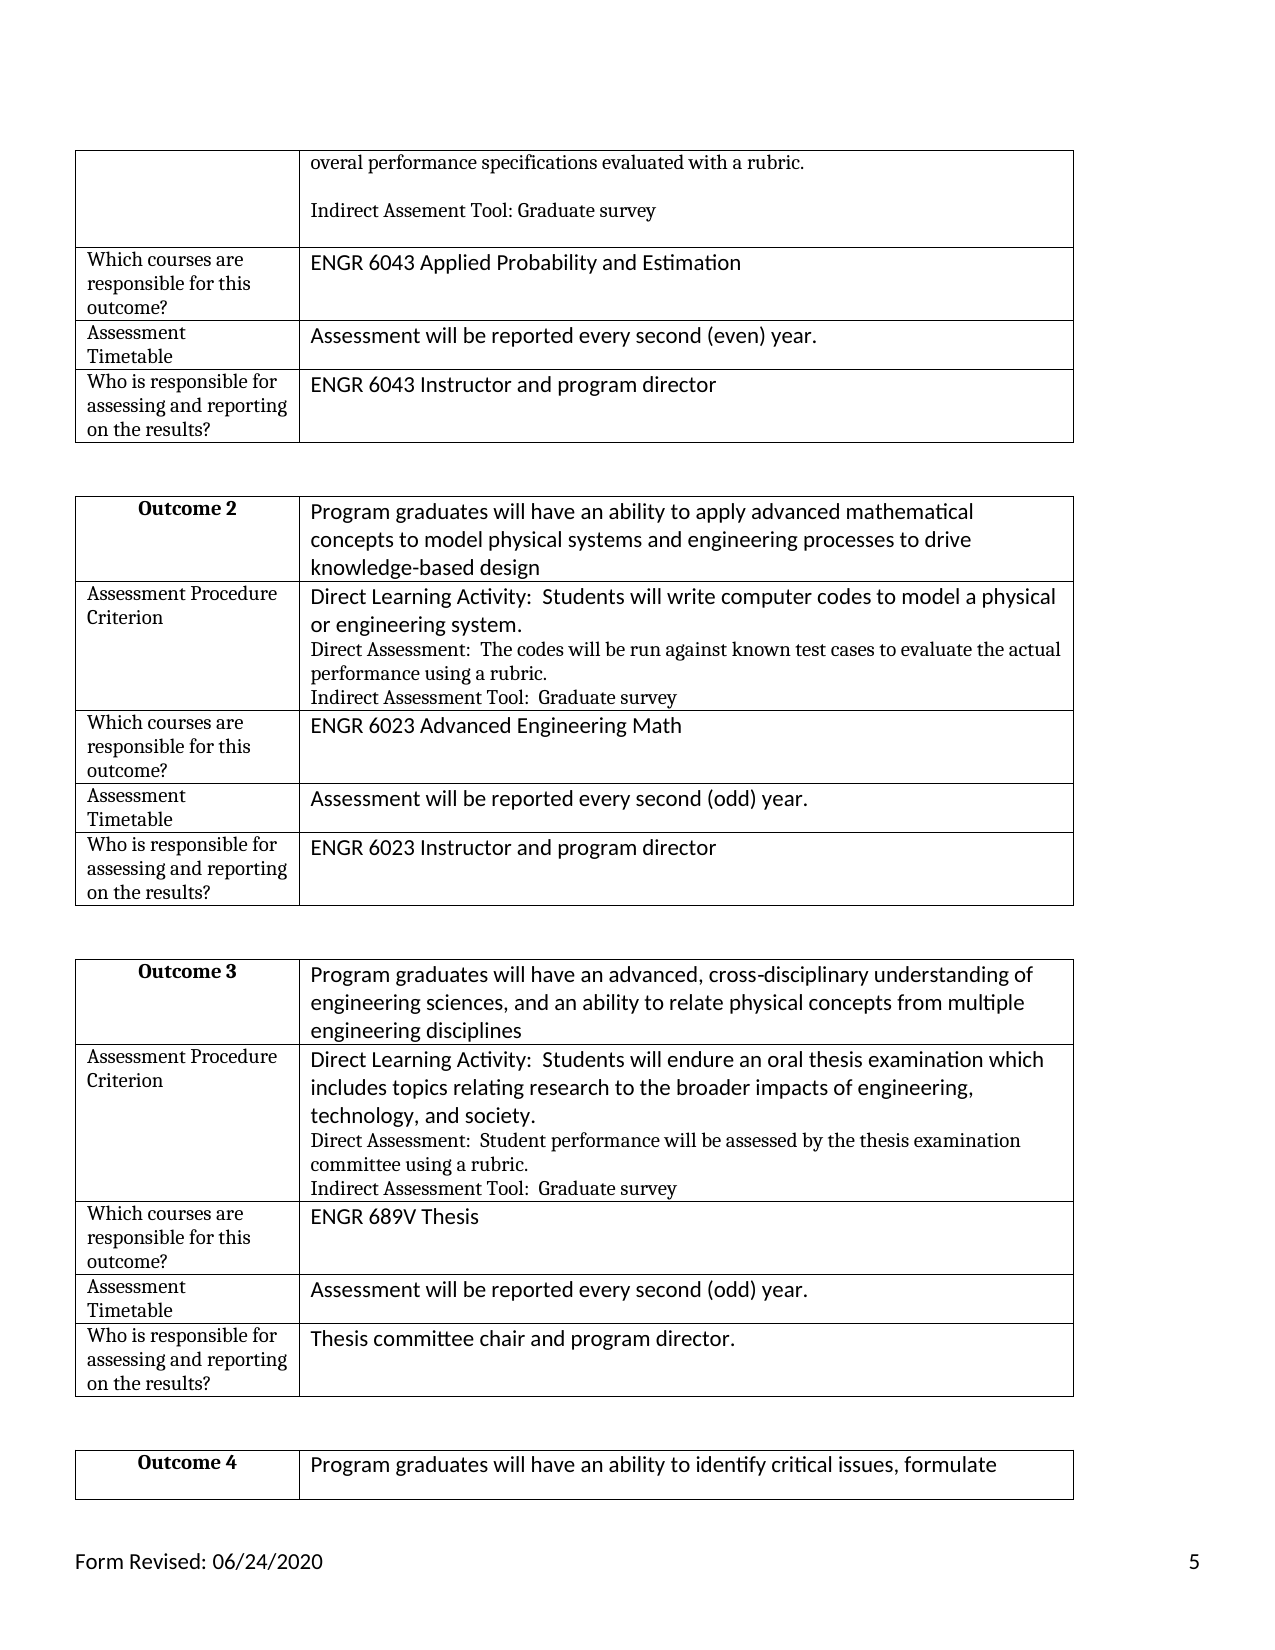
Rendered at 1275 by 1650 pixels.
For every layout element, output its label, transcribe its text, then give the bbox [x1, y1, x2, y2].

table_cell Assessment Procedure Criterion [76, 582, 299, 710]
table_cell Which courses are responsible for this outcome? [76, 248, 299, 320]
table_cell Assessment Procedure Criterion [76, 1045, 299, 1201]
table_header Outcome 4 [76, 1451, 299, 1498]
table_cell Who is responsible for assessing and reporting on the results? [76, 833, 299, 904]
table_cell Which courses are responsible for this outcome? [76, 711, 299, 783]
table_header Outcome 2 [76, 497, 299, 581]
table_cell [76, 1324, 299, 1396]
table_cell Assessment Timetable [76, 784, 299, 832]
table_header Outcome 3 [76, 960, 299, 1044]
table_cell Who is responsible for assessing and reporting on the results? [76, 370, 299, 442]
table_cell Assessment Timetable [76, 1275, 299, 1323]
table_cell Assessment Timetable [76, 321, 299, 369]
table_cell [76, 1202, 299, 1274]
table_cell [76, 151, 299, 247]
